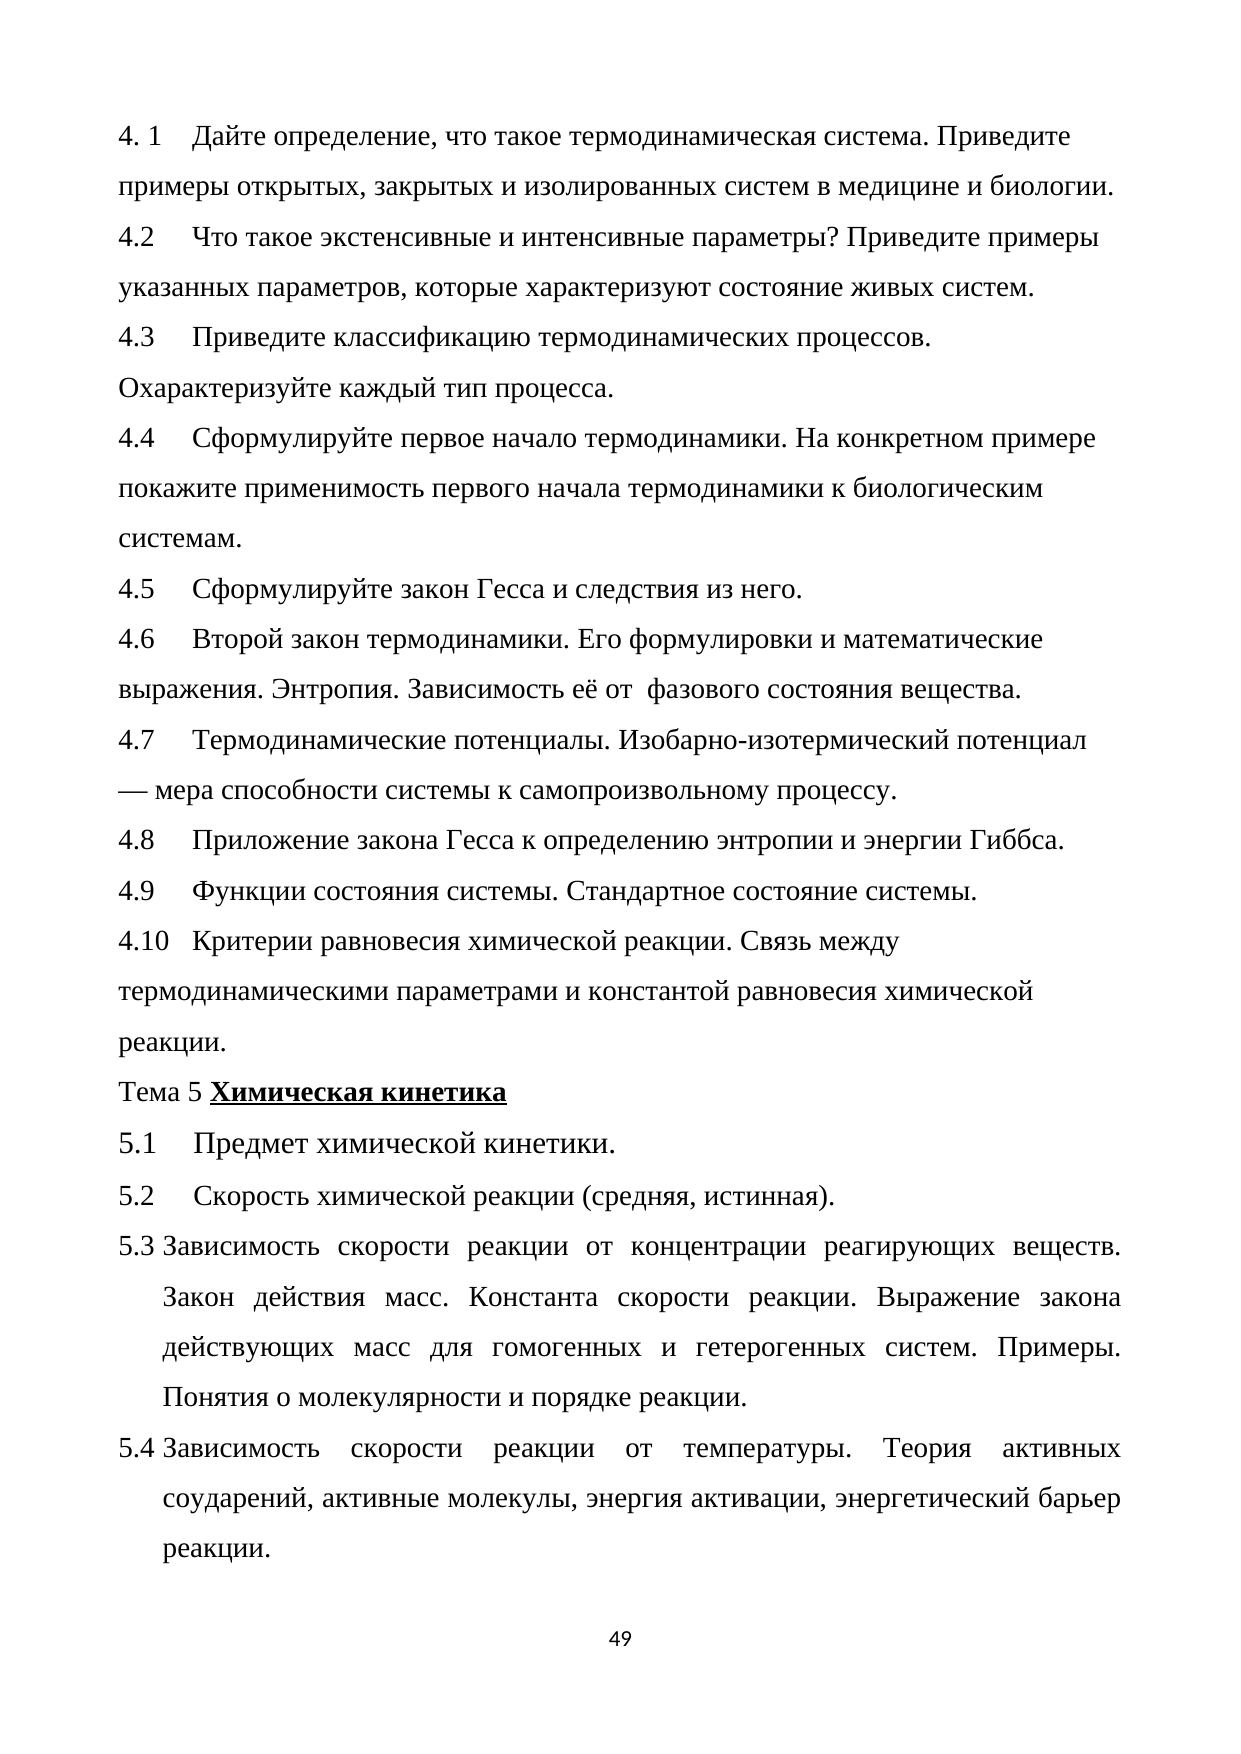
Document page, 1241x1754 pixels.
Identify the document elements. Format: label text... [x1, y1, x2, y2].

text Тема 5 Химическая кинетика [118, 1074, 1122, 1108]
text 4.8 Приложение закона Гесса к определению энтропии и энергии Гиббса. [118, 822, 1122, 856]
text 4.10 Критерии равновесия химической реакции. Связь между термодинамическими параметрами и константой равновесия химической реакции. [118, 923, 1122, 1057]
text 4.3 Приведите классификацию термодинамических процессов. Охарактеризуйте каждый тип процесса. [118, 319, 1122, 403]
list Предмет химической кинетики. [118, 1124, 1122, 1160]
list Зависимость скорости реакции от концентрации реагирующих веществ. Закон действия масс. Константа скорости реакции. Выражение закона действующих масс для гомогенных и гетерогенных систем. Примеры. Понятия о молекулярности и порядке реакции. [118, 1228, 1122, 1413]
text 4. 1 Дайте определение, что такое термодинамическая система. Приведите примеры открытых, закрытых и изолированных систем в медицине и биологии. [118, 118, 1122, 202]
list Зависимость скорости реакции от температуры. Теория активных соударений, активные молекулы, энергия активации, энергетический барьер реакции. [118, 1430, 1122, 1564]
text 4.2 Что такое экстенсивные и интенсивные параметры? Приведите примеры указанных параметров, которые характеризуют состояние живых систем. [118, 219, 1122, 303]
list Скорость химической реакции (средняя, истинная). [118, 1178, 1122, 1212]
text 4.7 Термодинамические потенциалы. Изобарно-изотермический потенциал — мера способности системы к самопроизвольному процессу. [118, 722, 1122, 806]
text 4.5 Сформулируйте закон Гесса и следствия из него. [118, 571, 1122, 604]
text 4.6 Второй закон термодинамики. Его формулировки и математические выражения. Энтропия. Зависимость её от фазового состояния вещества. [118, 621, 1122, 705]
text 4.4 Сформулируйте первое начало термодинамики. На конкретном примере покажите применимость первого начала термодинамики к биологическим системам. [118, 420, 1122, 554]
text 4.9 Функции состояния системы. Стандартное состояние системы. [118, 873, 1122, 906]
